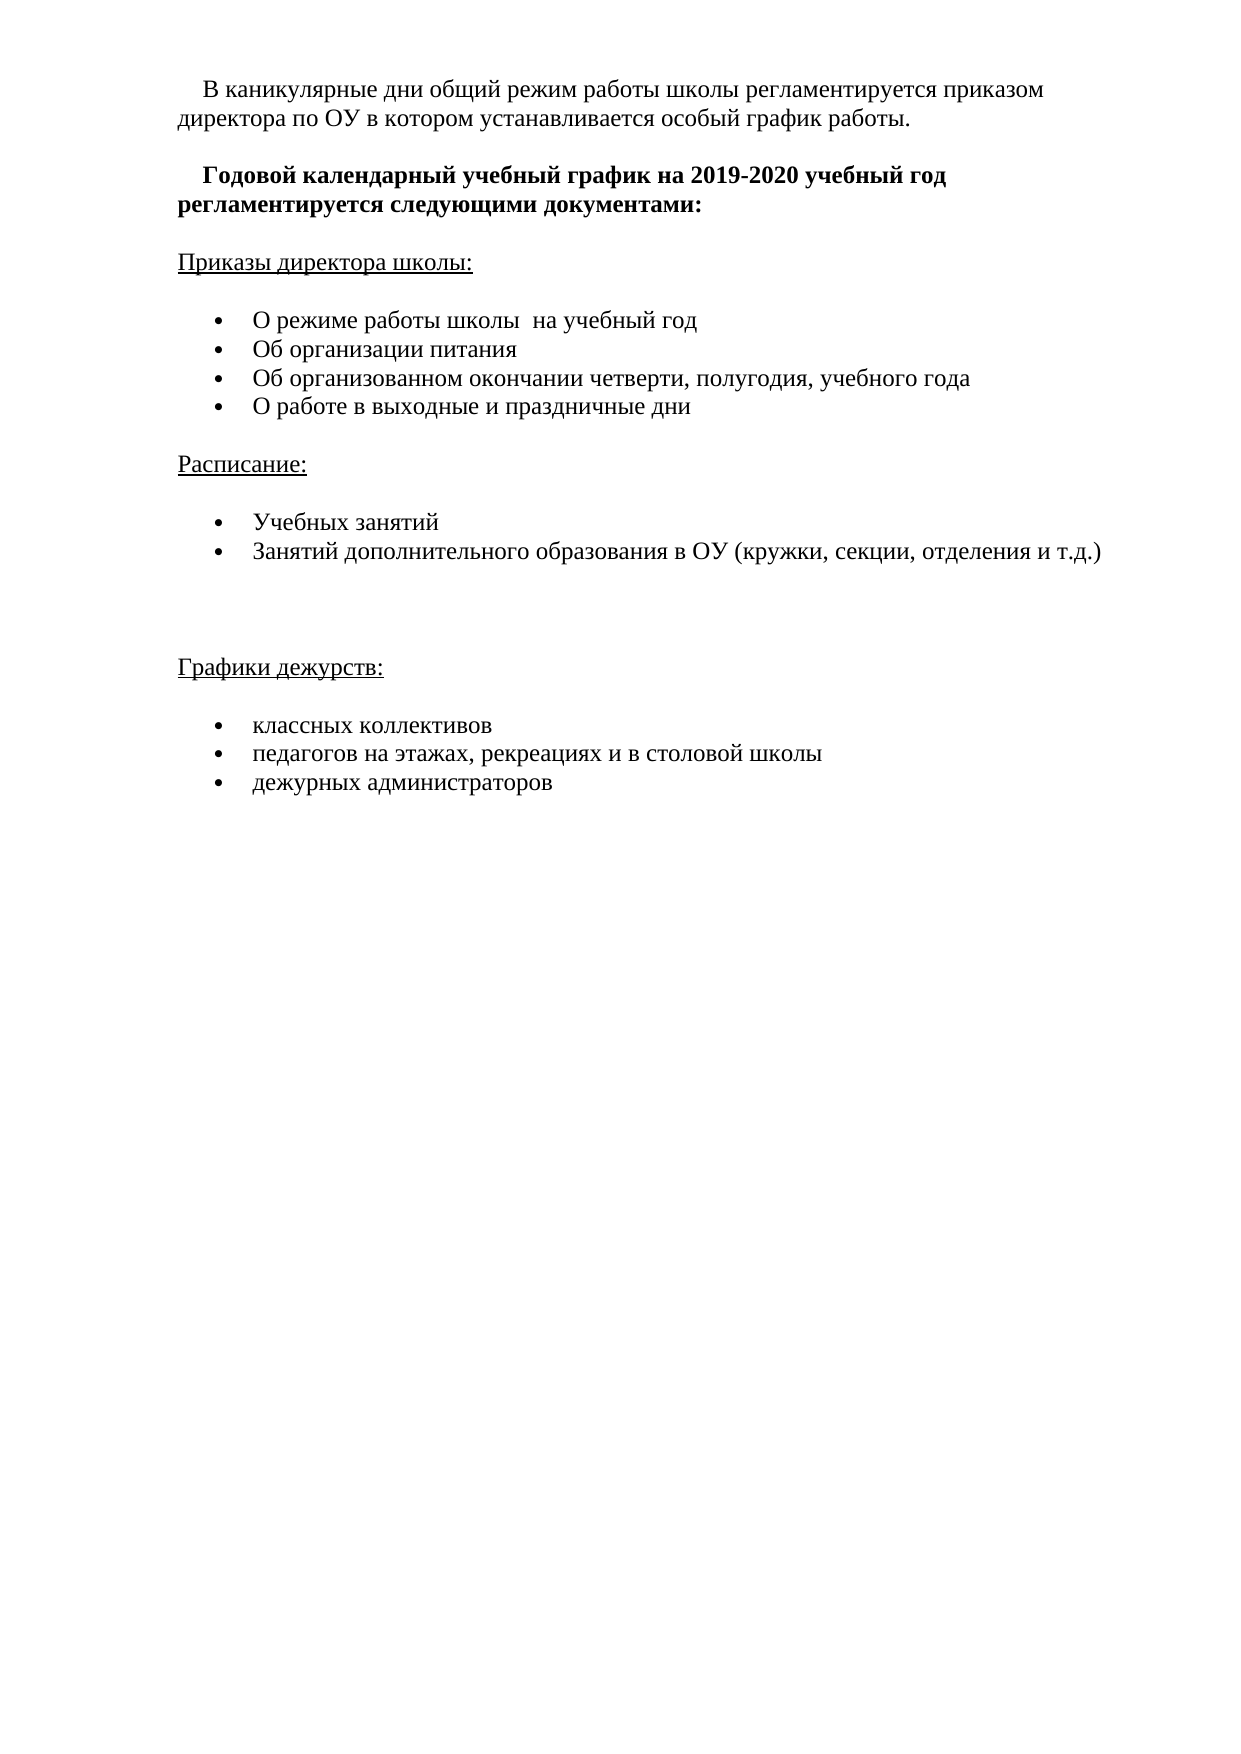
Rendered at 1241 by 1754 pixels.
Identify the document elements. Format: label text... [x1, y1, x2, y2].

text Расписание: [177, 449, 1152, 478]
list классных коллективов [215, 710, 1152, 738]
list О режиме работы школы на учебный год [215, 305, 1152, 334]
list О работе в выходные и праздничные дни [215, 391, 1152, 420]
list дежурных администраторов [215, 767, 1152, 796]
list педагогов на этажах, рекреациях и в столовой школы [215, 738, 1152, 767]
list Об организованном окончании четверти, полугодия, учебного года [215, 363, 1152, 391]
text Приказы директора школы: [177, 247, 1152, 276]
text Графики дежурств: [177, 652, 1152, 681]
list Об организации питания [215, 334, 1152, 363]
text Годовой календарный учебный график на 2019-2020 учебный год регламентируется следующими документами: [177, 161, 1152, 218]
list Занятий дополнительного образования в ОУ (кружки, секции, отделения и т.д.) [215, 536, 1152, 565]
text В каникулярные дни общий режим работы школы регламентируется приказом директора по ОУ в котором устанавливается особый график работы. [177, 74, 1152, 131]
list Учебных занятий [215, 507, 1152, 536]
